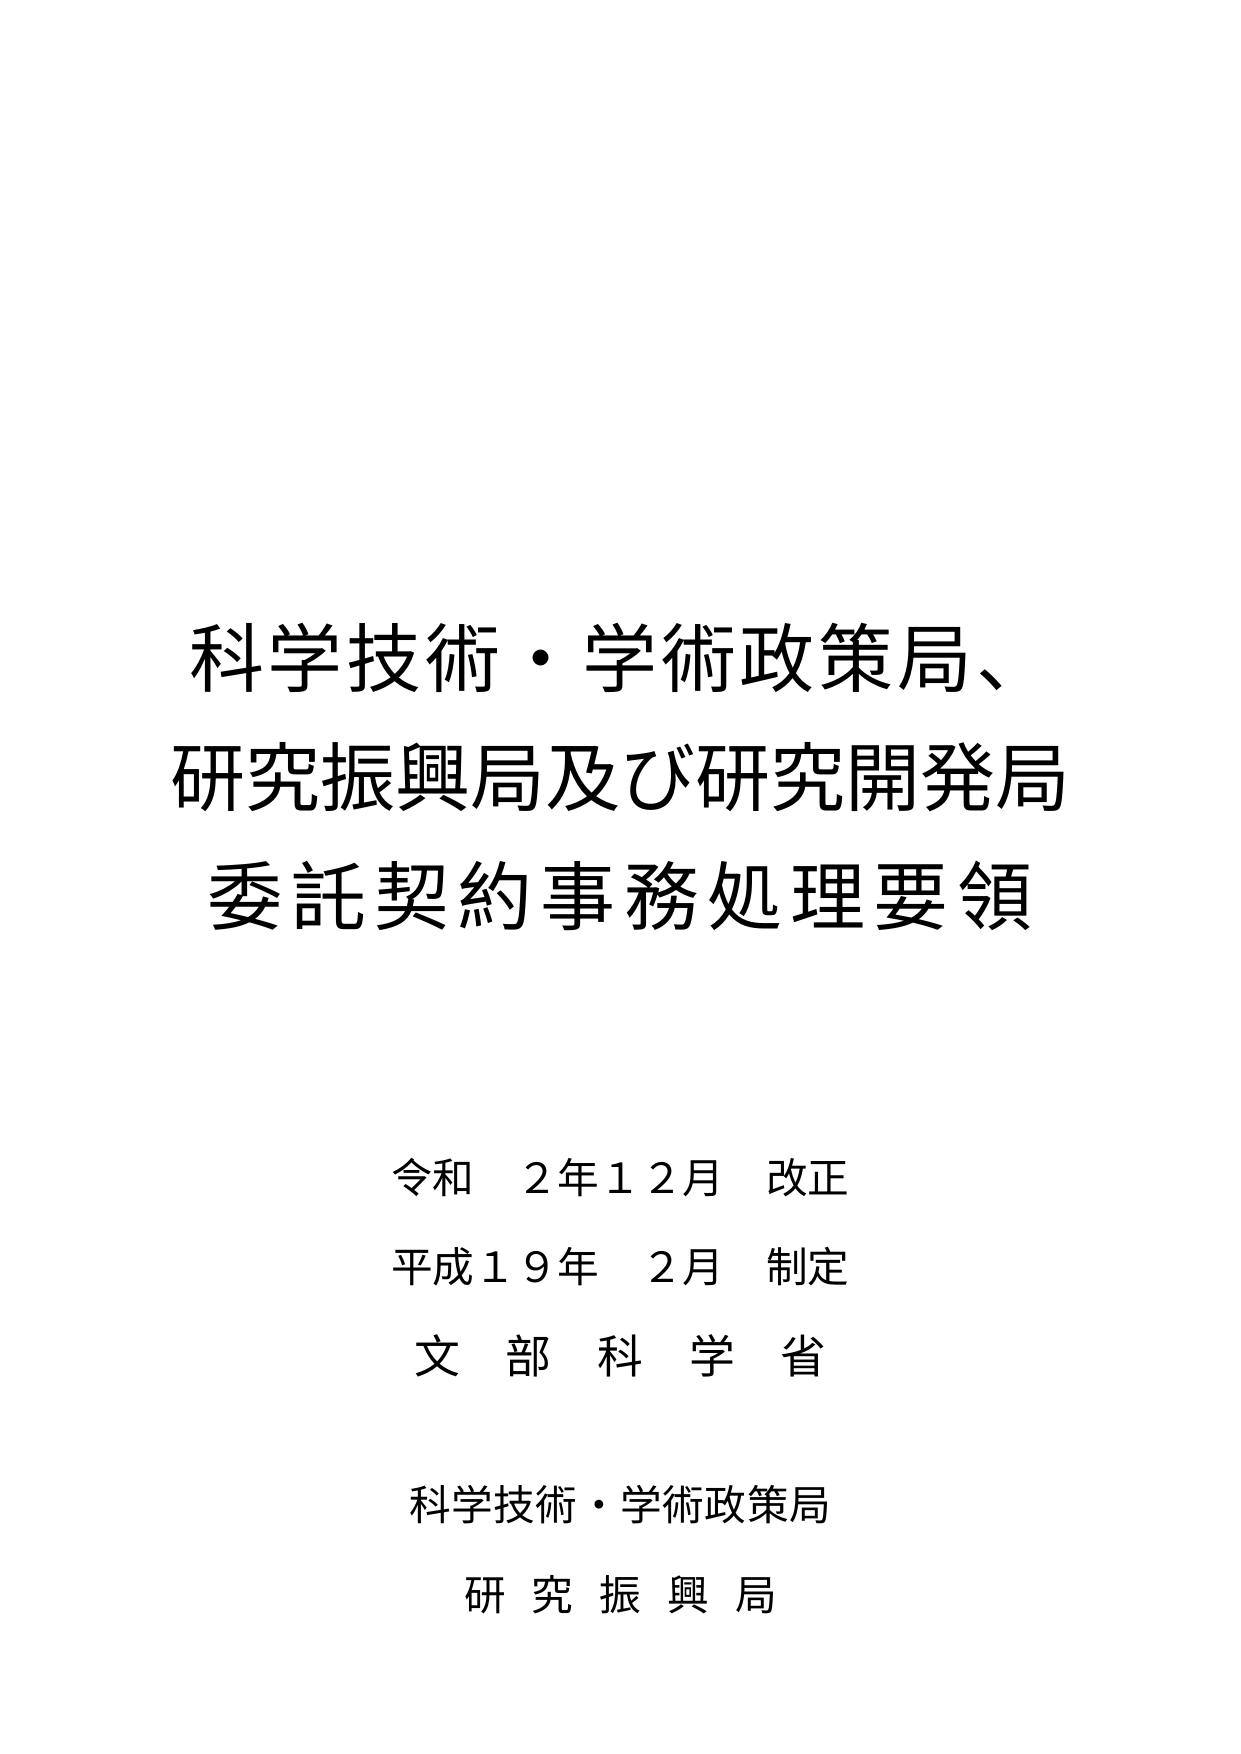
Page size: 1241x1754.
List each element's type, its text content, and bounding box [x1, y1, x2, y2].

text 委託契約事務処理要領 [118, 832, 1122, 951]
text 科学技術・学術政策局、 [118, 594, 1122, 713]
text 研究振興局 [118, 1547, 1122, 1637]
text 文 部 科 学 省 [118, 1309, 1122, 1398]
text 研究振興局及び研究開発局 [118, 713, 1122, 832]
text 平成１９年 ２月 制定 [118, 1219, 1122, 1309]
text 科学技術・学術政策局 [118, 1458, 1122, 1547]
text 令和 ２年１２月 改正 [118, 1130, 1122, 1219]
